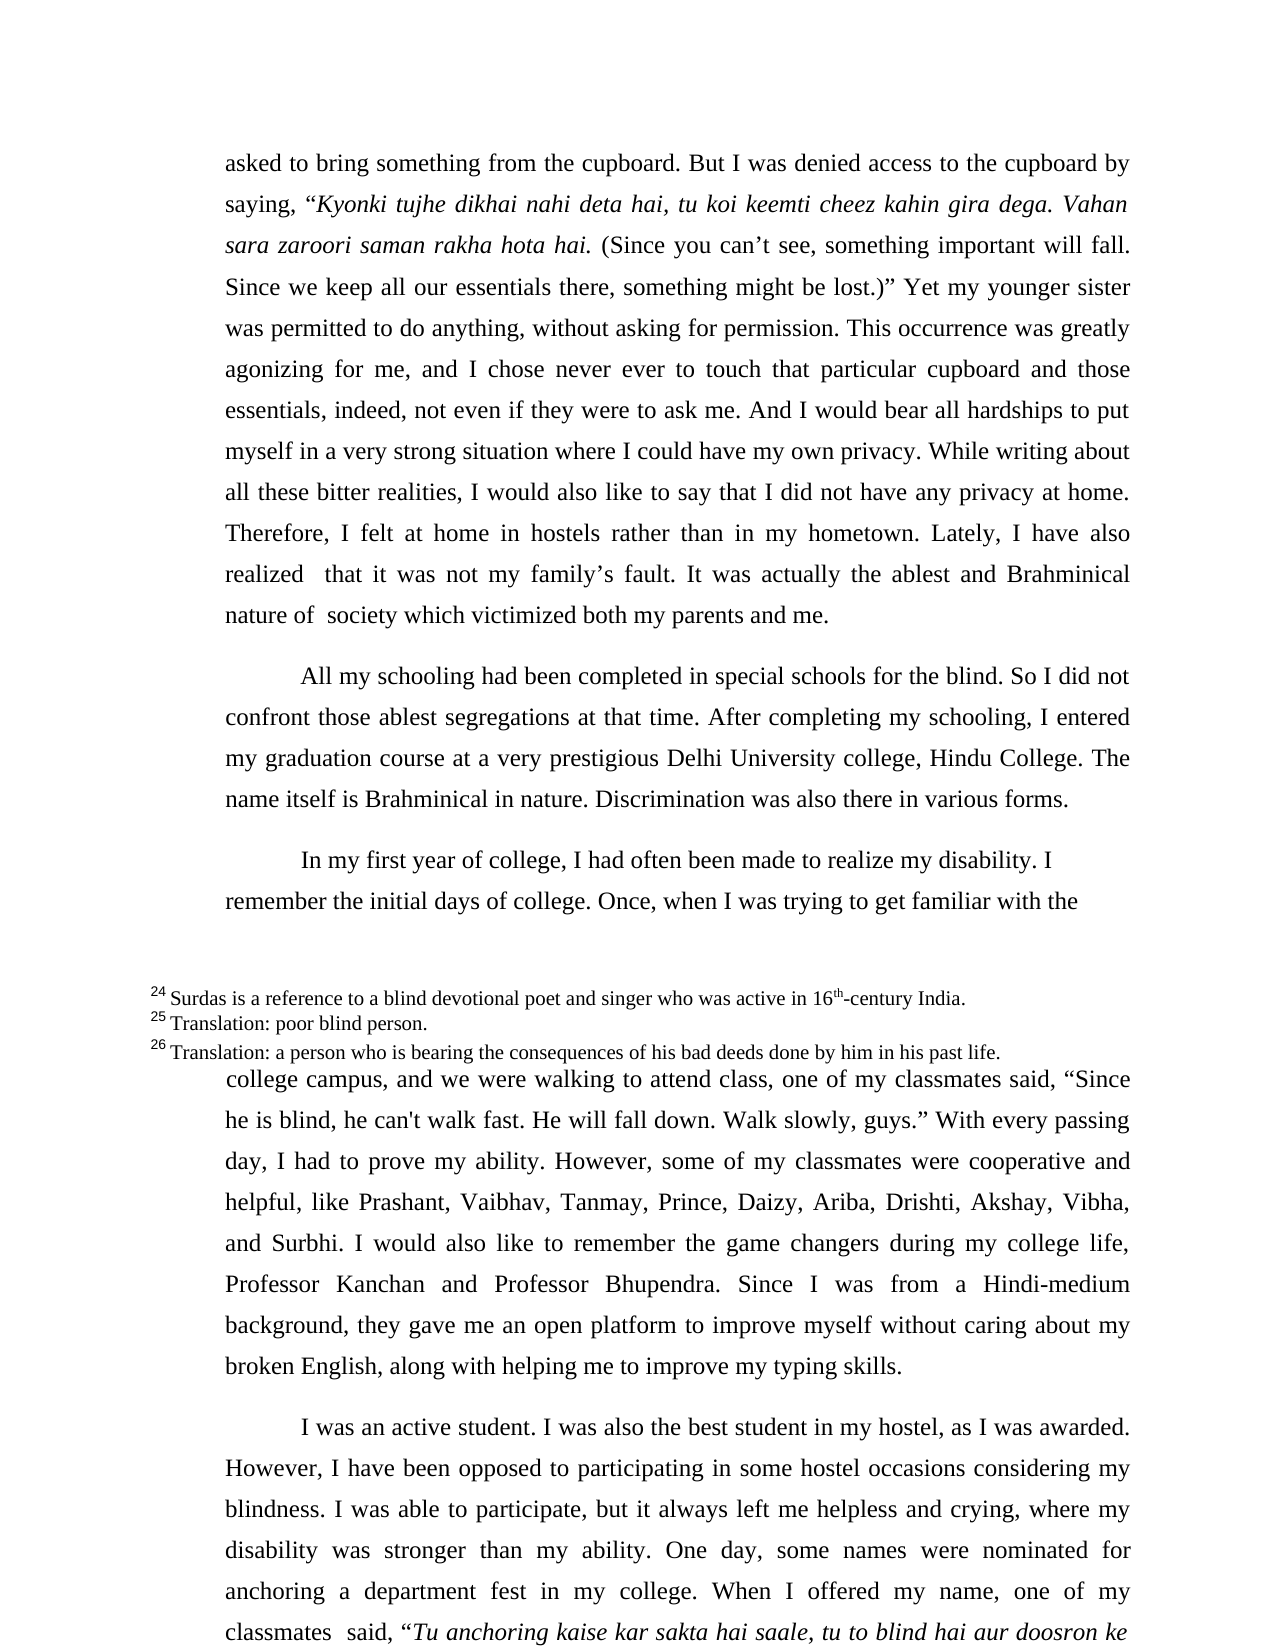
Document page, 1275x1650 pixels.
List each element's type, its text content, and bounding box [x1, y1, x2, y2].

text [225, 148, 1131, 629]
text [225, 1412, 1131, 1646]
text All my schooling had been completed in special schools for the blind. So I did not confront those ablest segregations at that time. After completing my schooling, I entered my graduation course at a very prestigious Delhi University college, Hindu College. The name itself is Brahminical in nature. Discrimination was also there in various forms. [225, 661, 1131, 813]
text 26 Translation: a person who is bearing the consequences of his bad deeds done by him in his past life. [150, 1037, 1167, 1064]
text college campus, and we were walking to attend class, one of my classmates said, “Since he is blind, he can't walk fast. He will fall down. Walk slowly, guys.” With every passing day, I had to prove my ability. However, some of my classmates were cooperative and helpful, like Prashant, Vaibhav, Tanmay, Prince, Daizy, Ariba, Drishti, Akshay, Vibha, and Surbhi. I would also like to remember the game changers during my college life, Professor Kanchan and Professor Bhupendra. Since I was from a Hindi-medium background, they gave me an open platform to improve myself without caring about my broken English, along with helping me to improve my typing skills. [225, 1064, 1131, 1380]
text 24 Surdas is a reference to a blind devotional poet and singer who was active in 16th-century India. 25 Translation: poor blind person. [150, 986, 967, 1036]
text In my first year of college, I had often been made to realize my disability. I remember the initial days of college. Once, when I was trying to get familiar with the [225, 845, 1131, 915]
